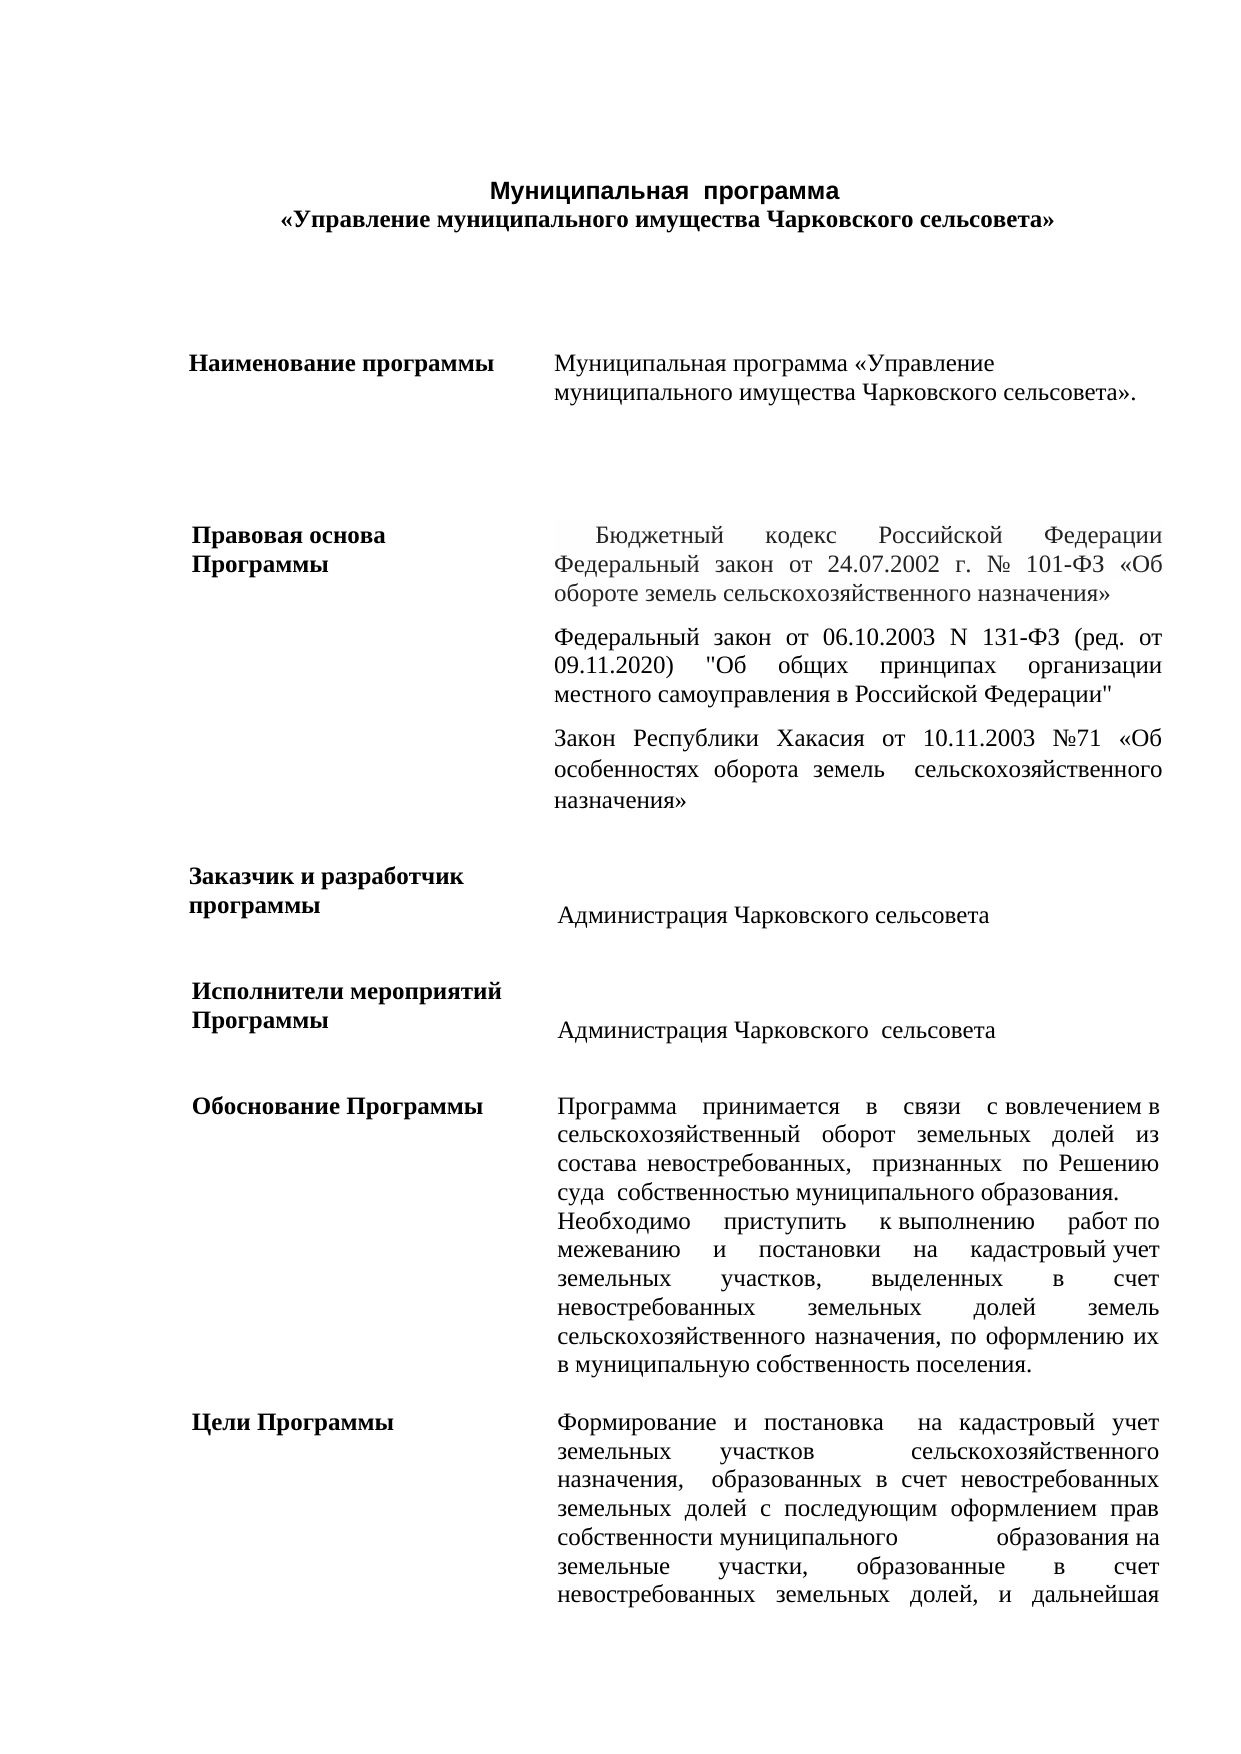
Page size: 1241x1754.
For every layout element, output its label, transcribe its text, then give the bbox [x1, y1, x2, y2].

table_cell Администрация Чарковского сельсовета [543, 861, 1174, 976]
table_cell Бюджетный кодекс Российской Федерации Федеральный закон от 24.07.2002 г. № 101-ФЗ «Об обороте земель сельскохозяйственного назначения» Федеральный закон от 06.10.2003 N 131-ФЗ (ред. от 09.11.2020) "Об общих принципах организации местного самоуправления в Российской Федерации" Закон Республики Хакасия от 10.11.2003 №71 «Об особенностях оборота земель сельскохозяйственного назначения» [543, 520, 1174, 861]
table_cell Исполнители мероприятий Программы [177, 976, 543, 1091]
table_cell Цели Программы [177, 1407, 543, 1608]
text Муниципальная программа [177, 176, 1152, 204]
table_cell Правовая основа Программы [177, 520, 543, 861]
table_cell Программа принимается в связи с вовлечением в сельскохозяйственный оборот земельных долей из состава невостребованных, признанных по Решению суда собственностью муниципального образования. Необходимо приступить к выполнению работ по межеванию и постановки на кадастровый учет земельных участков, выделенных в счет невостребованных земельных долей земель сельскохозяйственного назначения, по оформлению их в муниципальную собственность поселения. [543, 1091, 1174, 1407]
table_cell Обоснование Программы [177, 1091, 543, 1407]
table_cell Администрация Чарковского сельсовета [543, 976, 1174, 1091]
table_header Муниципальная программа «Управление муниципального имущества Чарковского сельсовета». [543, 348, 1174, 520]
table_header Наименование программы [177, 348, 543, 520]
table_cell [543, 1407, 1174, 1608]
table_cell Заказчик и разработчик программы [177, 861, 543, 976]
text «Управление муниципального имущества Чарковского сельсовета» [177, 204, 1152, 233]
